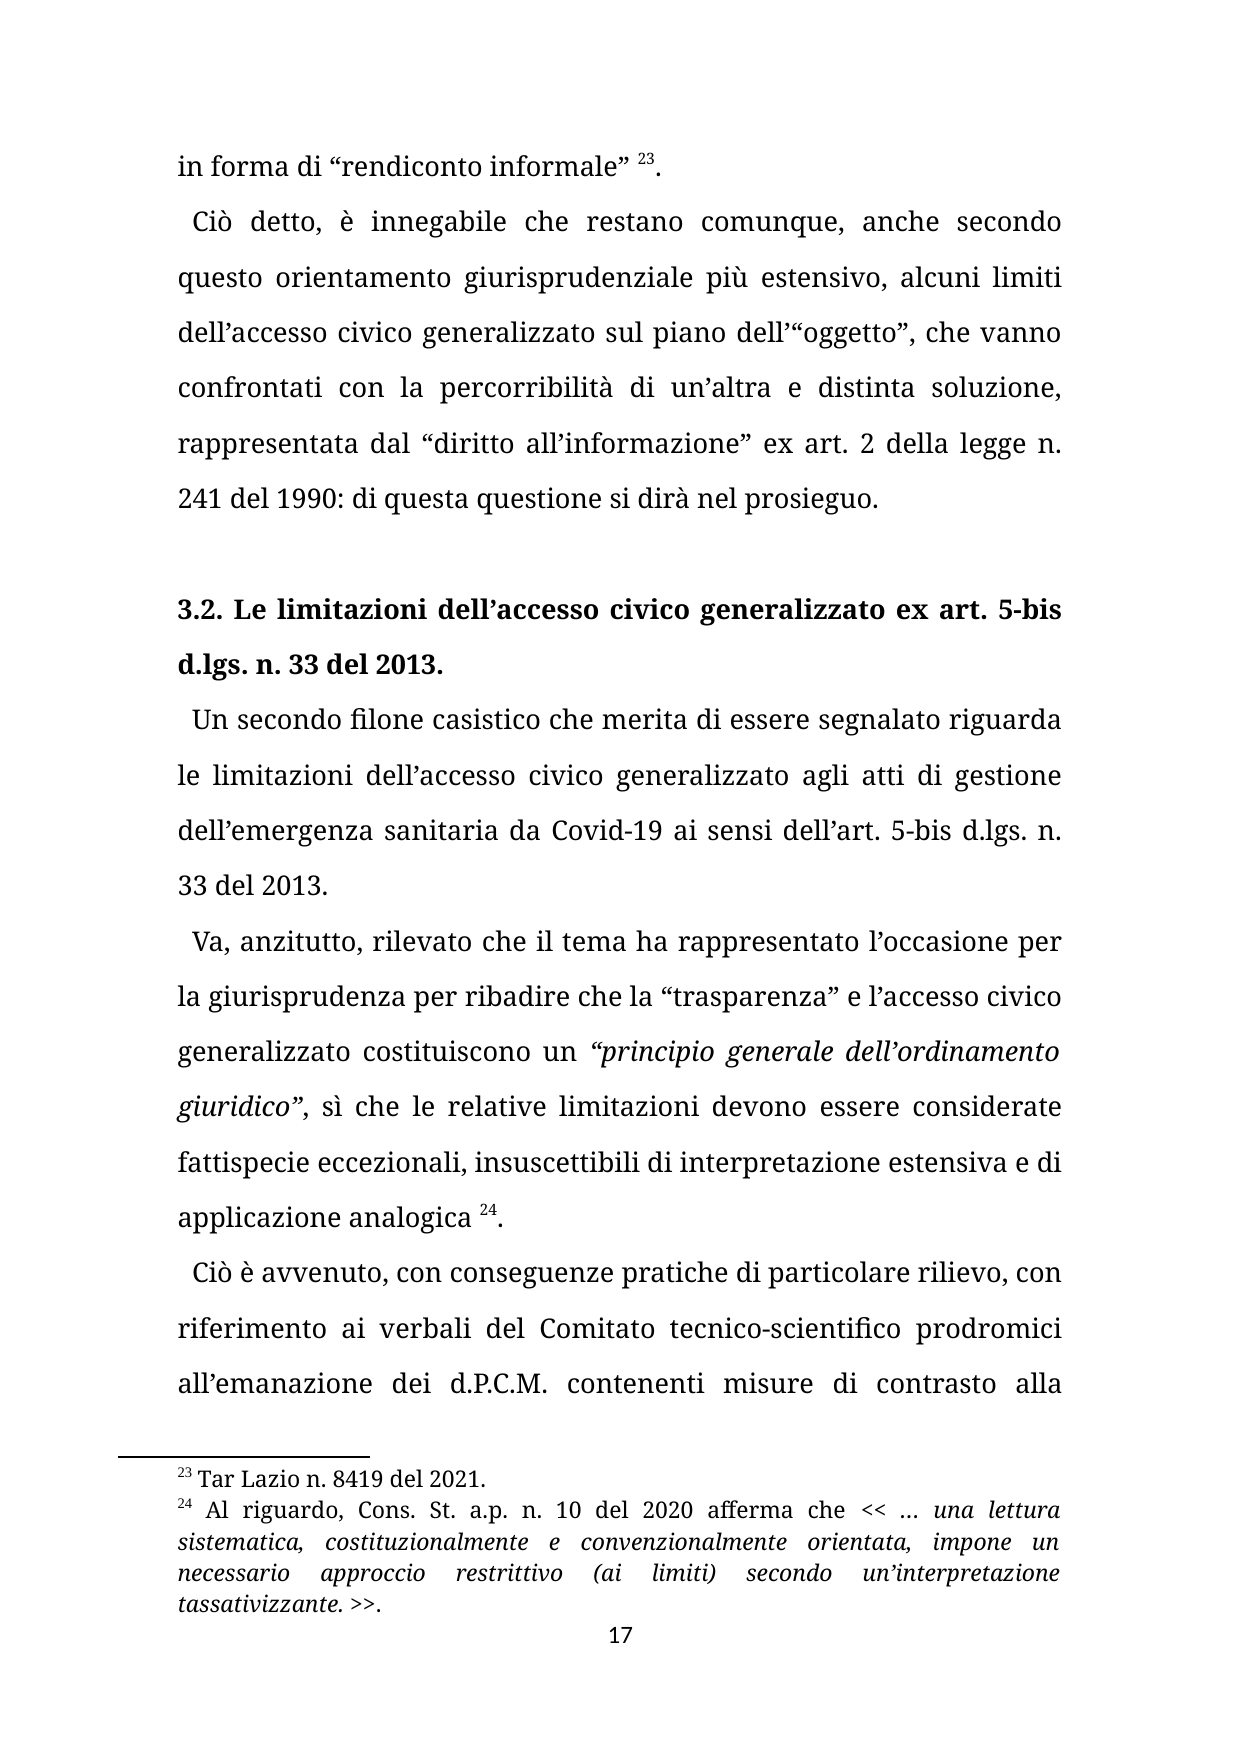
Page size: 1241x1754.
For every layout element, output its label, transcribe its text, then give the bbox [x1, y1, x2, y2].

text Un secondo filone casistico che merita di essere segnalato riguarda le limitazioni dell’accesso civico generalizzato agli atti di gestione dell’emergenza sanitaria da Covid-19 ai sensi dell’art. 5-bis d.lgs. n. 33 del 2013. [177, 701, 1063, 903]
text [177, 148, 1063, 184]
text Ciò detto, è innegabile che restano comunque, anche secondo questo orientamento giurisprudenziale più estensivo, alcuni limiti dell’accesso civico generalizzato sul piano dell’“oggetto”, che vanno confrontati con la percorribilità di un’altra e distinta soluzione, rappresentata dal “diritto all’informazione” ex art. 2 della legge n. 241 del 1990: di questa questione si dirà nel prosieguo. [177, 203, 1063, 516]
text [177, 1254, 1063, 1401]
text Va, anzitutto, rilevato che il tema ha rappresentato l’occasione per la giurisprudenza per ribadire che la “trasparenza” e l’accesso civico generalizzato costituiscono un “principio generale dell’ordinamento giuridico”, sì che le relative limitazioni devono essere considerate fattispecie eccezionali, insuscettibili di interpretazione estensiva e di applicazione analogica . [177, 922, 1063, 1235]
text 3.2. Le limitazioni dell’accesso civico generalizzato ex art. 5-bis d.lgs. n. 33 del 2013. [177, 590, 1063, 682]
